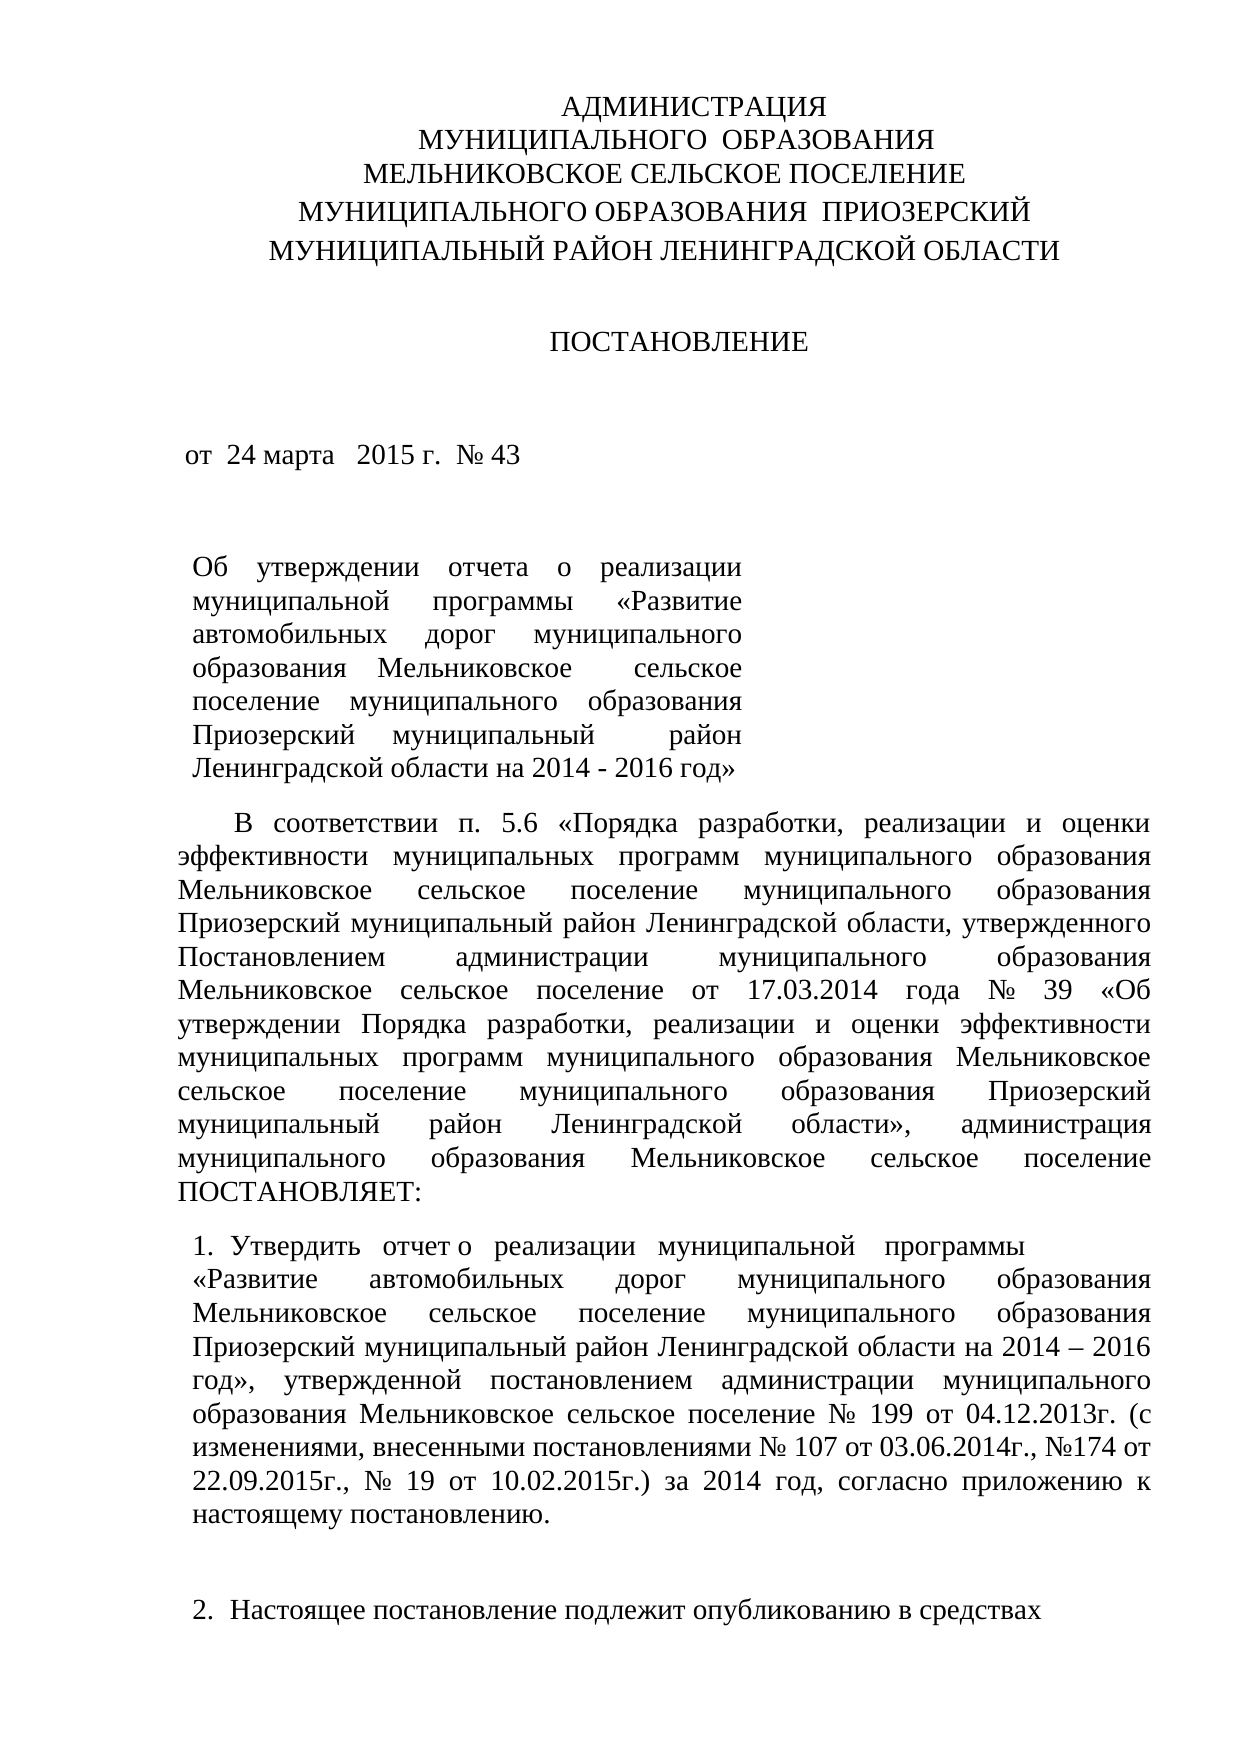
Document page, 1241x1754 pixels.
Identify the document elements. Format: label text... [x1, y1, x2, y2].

text МЕЛЬНИКОВСКОЕ СЕЛЬСКОЕ ПОСЕЛЕНИЕ [177, 156, 1152, 189]
text ПОСТАНОВЛЕНИЕ [177, 324, 1152, 358]
text Об утверждении отчета о реализации муниципальной программы «Развитие автомобильных дорог муниципального образования Мельниковское сельское поселение муниципального образования Приозерский муниципальный район Ленинградской области на 2014 - 2016 год» [192, 549, 742, 784]
list Настоящее постановление подлежит опубликованию в средствах [192, 1592, 1152, 1626]
text от 24 марта 2015 г. № 43 [177, 437, 1152, 470]
text МУНИЦИПАЛЬНЫЙ РАЙОН ЛЕНИНГРАДСКОЙ ОБЛАСТИ [177, 233, 1152, 266]
text МУНИЦИПАЛЬНОГО ОБРАЗОВАНИЯ [177, 122, 1152, 156]
text «Развитие автомобильных дорог муниципального образования Мельниковское сельское поселение муниципального образования Приозерский муниципальный район Ленинградской области на 2014 – 2016 год», утвержденной постановлением администрации муниципального образования Мельниковское сельское поселение № 199 от 04.12.2013г. (с изменениями, внесенными постановлениями № 107 от 03.06.2014г., №174 от 22.09.2015г., № 19 от 10.02.2015г.) за 2014 год, согласно приложению к настоящему постановлению. [192, 1262, 1152, 1530]
text АДМИНИСТРАЦИЯ [236, 89, 1152, 122]
text МУНИЦИПАЛЬНОГО ОБРАЗОВАНИЯ ПРИОЗЕРСКИЙ [177, 194, 1152, 228]
list Утвердить отчет о реализации муниципальной программы [192, 1228, 1152, 1262]
text В соответствии п. 5.6 «Порядка разработки, реализации и оценки эффективности муниципальных программ муниципального образования Мельниковское сельское поселение муниципального образования Приозерский муниципальный район Ленинградской области, утвержденного Постановлением администрации муниципального образования Мельниковское сельское поселение от 17.03.2014 года № 39 «Об утверждении Порядка разработки, реализации и оценки эффективности муниципальных программ муниципального образования Мельниковское сельское поселение муниципального образования Приозерский муниципальный район Ленинградской области», администрация муниципального образования Мельниковское сельское поселение ПОСТАНОВЛЯЕТ: [177, 805, 1152, 1207]
